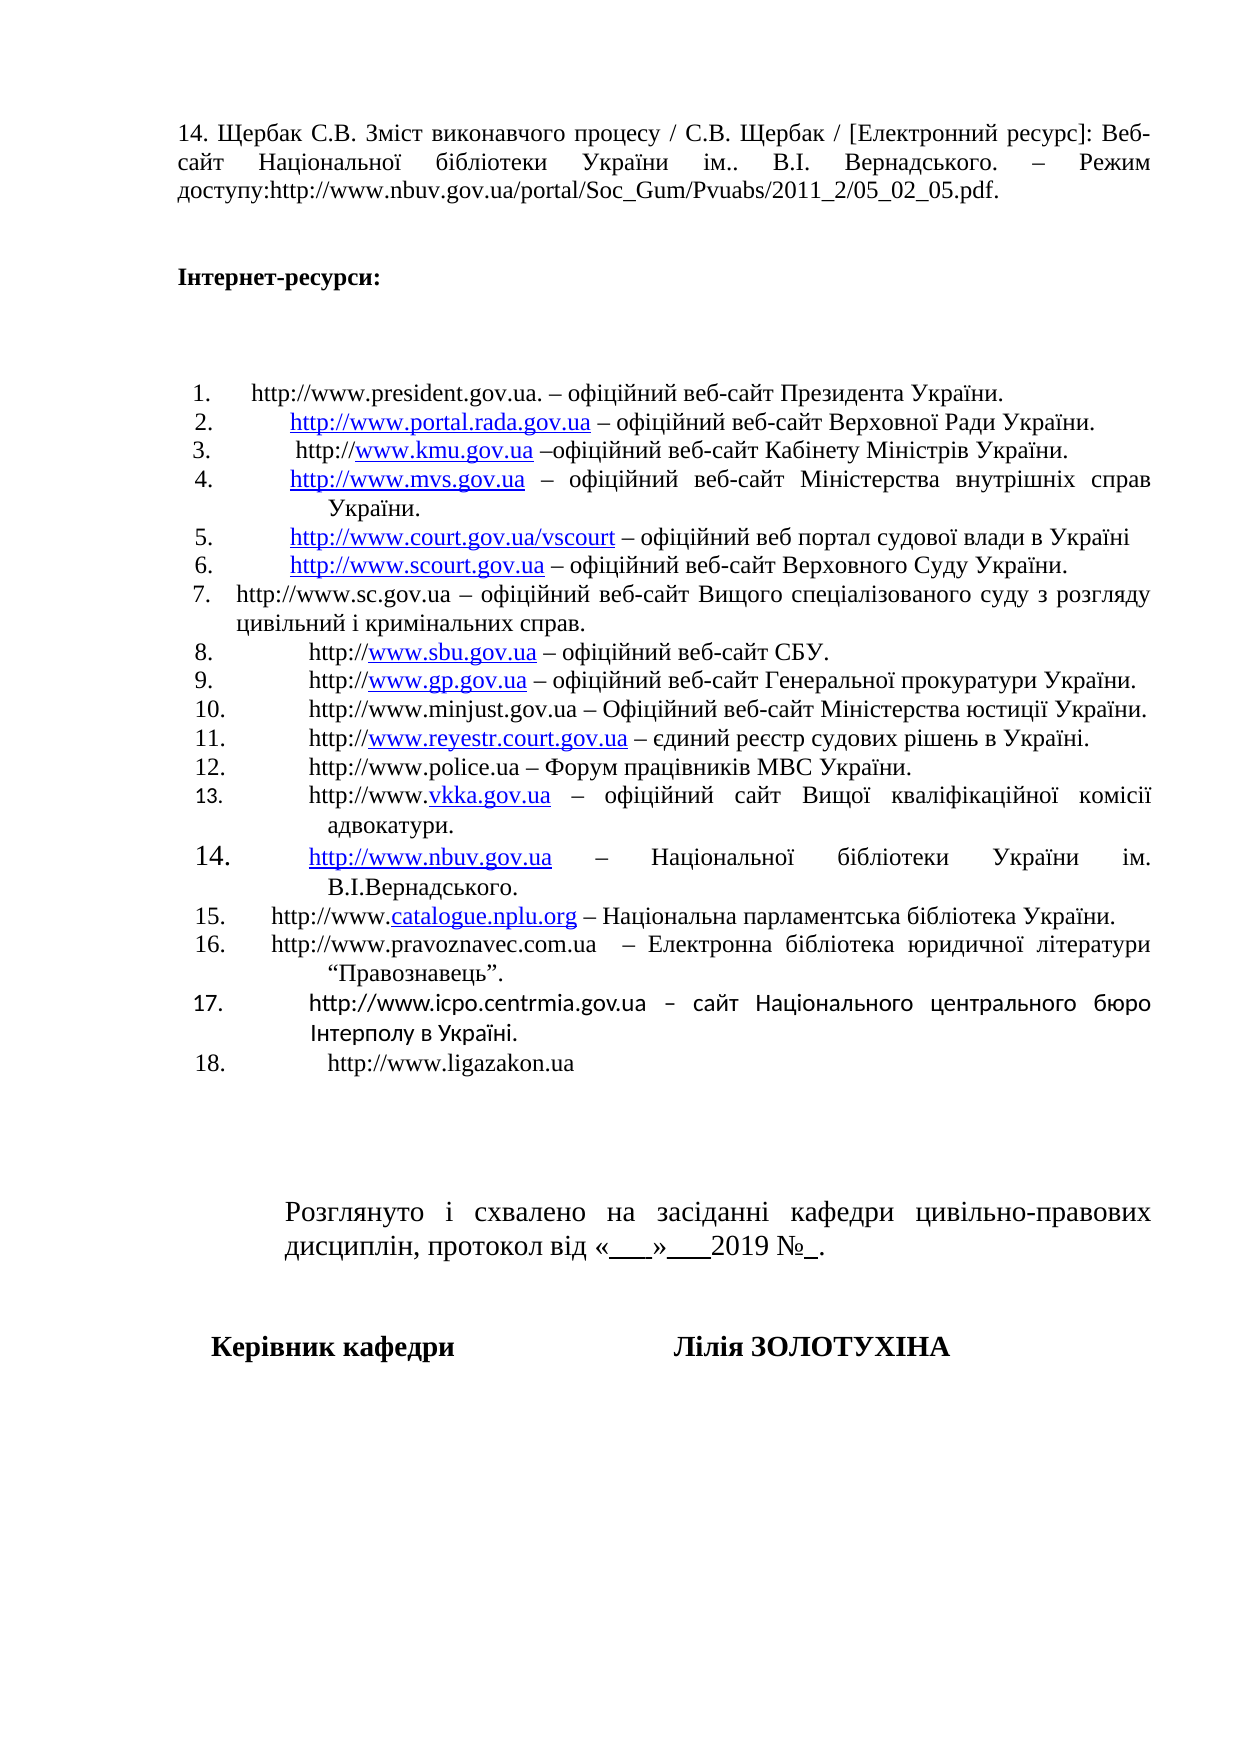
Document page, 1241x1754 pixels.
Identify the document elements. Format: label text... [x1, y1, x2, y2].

list http://www.mvs.gov.ua – офіційний веб-сайт Міністерства внутрішніх справ України. [194, 464, 1152, 522]
list http://www.vkka.gov.ua – офіційний сайт Вищої кваліфікаційної комісії адвокатури. [194, 781, 1152, 838]
list http://www.court.gov.ua/vscourt – офіційний веб портал судової влади в Україні [194, 522, 1152, 551]
list http://www.minjust.gov.ua – Офіційний веб-сайт Міністерства юстиції України. [194, 694, 1152, 723]
list http://www.kmu.gov.ua –офіційний веб-сайт Кабінету Міністрів України. [192, 436, 1152, 464]
list http://www.nbuv.gov.ua – Національної бібліотеки України ім. В.І.Вернадського. [194, 838, 1152, 901]
list http://www.ligazakon.ua [194, 1048, 1152, 1077]
list http://www.icpo.centrmia.gov.ua – сайт Національного центрального бюро Інтерполу в Україні. [192, 987, 1152, 1048]
text Керівник кафедри Лілія ЗОЛОТУХІНА [211, 1329, 1152, 1362]
list http://www.sbu.gov.ua – офіційний веб-сайт СБУ. [194, 637, 1152, 666]
text 14. Щербак С.В. Зміст виконавчого процесу / С.В. Щербак / [Електронний ресурс]: Веб-сайт Національної бібліотеки України ім.. В.І. Вернадського. – Режим доступу:http://www.nbuv.gov.ua/portal/Soc_Gum/Pvuabs/2011_2/05_02_05.pdf. [177, 118, 1152, 204]
text Розглянуто і схвалено на засіданні кафедри цивільно-правових дисциплін, протокол від « »___2019 № . [284, 1194, 1152, 1261]
list http://www.gp.gov.ua – офіційний веб-сайт Генеральної прокуратури України. [194, 666, 1152, 694]
list http://www.reyestr.court.gov.ua – єдиний реєстр судових рішень в Україні. [194, 723, 1152, 752]
list http://www.police.ua – Форум працівників МВС України. [194, 752, 1152, 781]
list http://www.pravoznavec.com.ua – Електронна бібліотека юридичної літератури “Правознавець”. [194, 929, 1152, 987]
list http://www.scourt.gov.ua – офіційний веб-сайт Верховного Суду України. [194, 551, 1152, 579]
text Інтернет-ресурси: [177, 262, 1152, 291]
list http://www.president.gov.ua. – офіційний веб-сайт Президента України. [192, 378, 1152, 407]
list http://www.catalogue.nplu.org – Національна парламентська бібліотека України. [194, 901, 1152, 929]
list http://www.portal.rada.gov.ua – офіційний веб-сайт Верховної Ради України. [194, 407, 1152, 436]
list http://www.sc.gov.ua – офіційний веб-сайт Вищого спеціалізованого суду з розгляду цивільний і кримінальних справ. [192, 579, 1152, 637]
